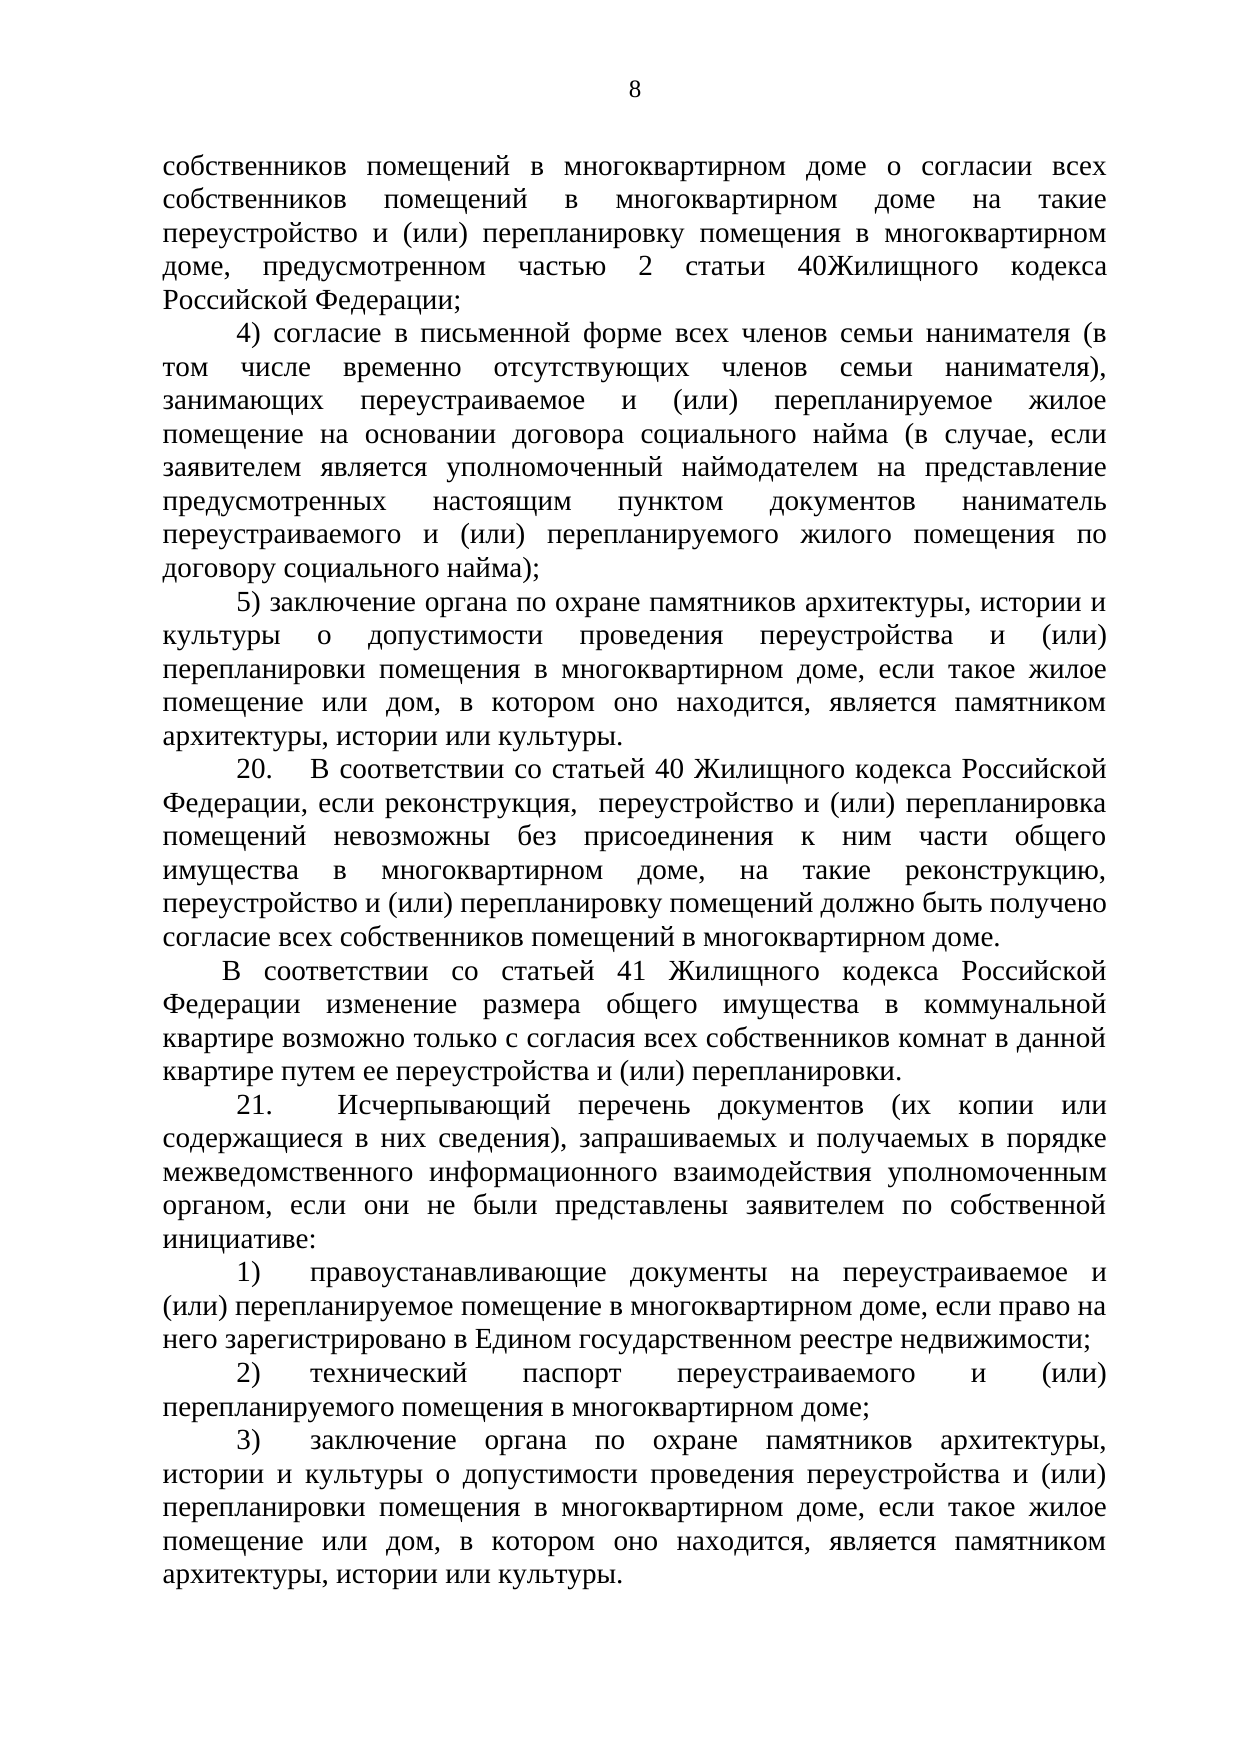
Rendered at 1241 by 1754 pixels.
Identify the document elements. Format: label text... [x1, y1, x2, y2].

text В соответствии со статьей 41 Жилищного кодекса Российской Федерации изменение размера общего имущества в коммунальной квартире возможно только с согласия всех собственников комнат в данной квартире путем ее переустройства и (или) перепланировки. [162, 953, 1107, 1087]
list правоустанавливающие документы на переустраиваемое и (или) перепланируемое помещение в многоквартирном доме, если право на него зарегистрировано в Едином государственном реестре недвижимости; [162, 1254, 1107, 1355]
list Исчерпывающий перечень документов (их копии или содержащиеся в них сведения), запрашиваемых и получаемых в порядке межведомственного информационного взаимодействия уполномоченным органом, если они не были представлены заявителем по собственной инициативе: [162, 1087, 1107, 1254]
list В соответствии со статьей 40 Жилищного кодекса Российской Федерации, если реконструкция, переустройство и (или) перепланировка помещений невозможны без присоединения к ним части общего имущества в многоквартирном доме, на такие реконструкцию, переустройство и (или) перепланировку помещений должно быть получено согласие всех собственников помещений в многоквартирном доме. [162, 751, 1107, 953]
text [162, 148, 1107, 315]
text 4) согласие в письменной форме всех членов семьи нанимателя (в том числе временно отсутствующих членов семьи нанимателя), занимающих переустраиваемое и (или) перепланируемое жилое помещение на основании договора социального найма (в случае, если заявителем является уполномоченный наймодателем на представление предусмотренных настоящим пунктом документов наниматель переустраиваемого и (или) перепланируемого жилого помещения по договору социального найма); [162, 315, 1107, 584]
list технический паспорт переустраиваемого и (или) перепланируемого помещения в многоквартирном доме; [162, 1355, 1107, 1422]
list заключение органа по охране памятников архитектуры, истории и культуры о допустимости проведения переустройства и (или) перепланировки помещения в многоквартирном доме, если такое жилое помещение или дом, в котором оно находится, является памятником архитектуры, истории или культуры. [162, 1422, 1107, 1590]
text 5) заключение органа по охране памятников архитектуры, истории и культуры о допустимости проведения переустройства и (или) перепланировки помещения в многоквартирном доме, если такое жилое помещение или дом, в котором оно находится, является памятником архитектуры, истории или культуры. [162, 584, 1107, 751]
